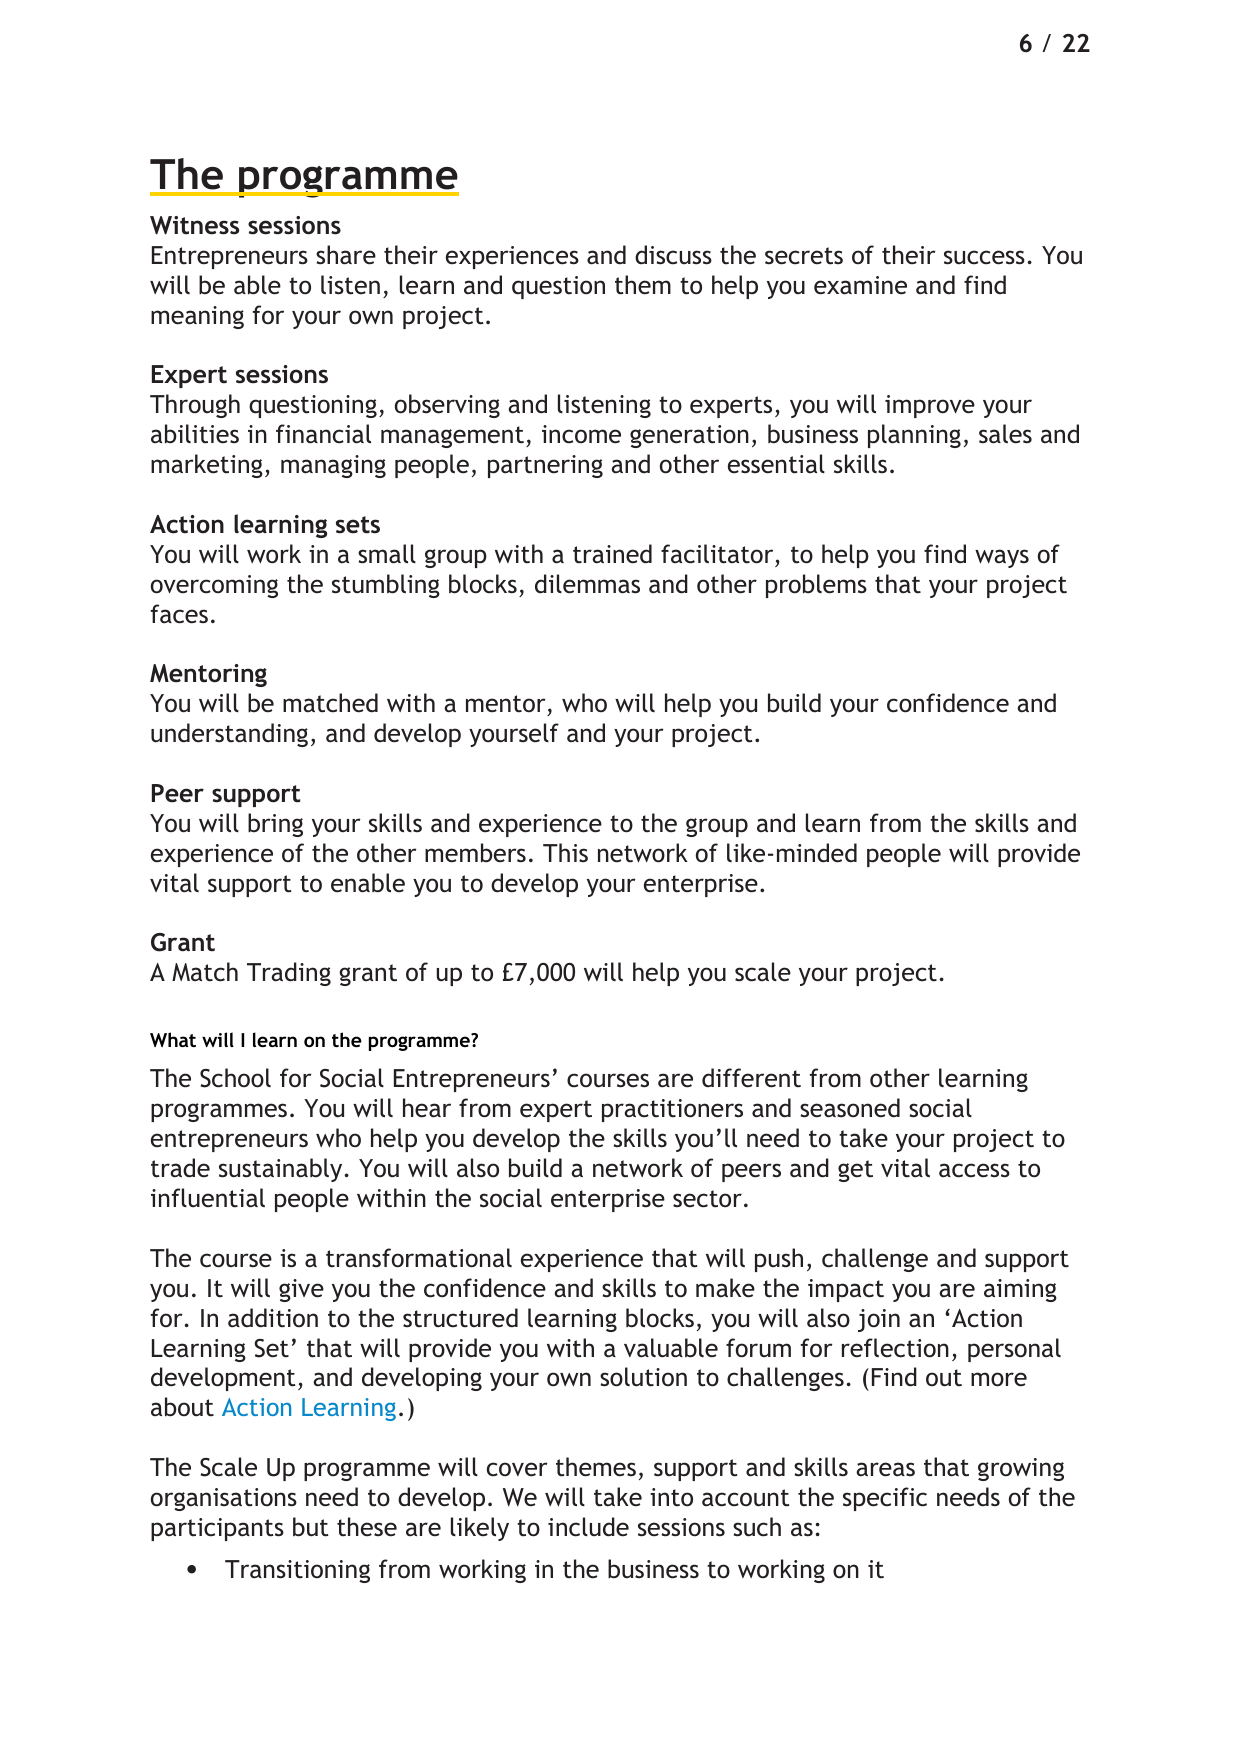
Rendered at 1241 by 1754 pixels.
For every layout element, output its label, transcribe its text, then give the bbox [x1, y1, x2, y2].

text The Scale Up programme will cover themes, support and skills areas that growing organisations need to develop. We will take into account the specific needs of the participants but these are likely to include sessions such as: [150, 1453, 1090, 1542]
text Mentoring [150, 659, 1090, 688]
text You will work in a small group with a trained facilitator, to help you find ways of overcoming the stumbling blocks, dilemmas and other problems that your project faces. [150, 540, 1090, 629]
text A Match Trading grant of up to £7,000 will help you scale your project. [150, 958, 1090, 987]
list Transitioning from working in the business to working on it [187, 1555, 1090, 1584]
text Expert sessions [150, 360, 1090, 389]
text Witness sessions [150, 211, 1090, 240]
text You will bring your skills and experience to the group and learn from the skills and experience of the other members. This network of like-minded people will provide vital support to enable you to develop your enterprise. [150, 809, 1090, 898]
text The School for Social Entrepreneurs’ courses are different from other learning programmes. You will hear from expert practitioners and seasoned social entrepreneurs who help you develop the skills you’ll need to take your project to trade sustainably. You will also build a network of peers and get vital access to influential people within the social enterprise sector. [150, 1064, 1090, 1213]
subtitle The programme [150, 150, 1090, 198]
text Through questioning, observing and listening to experts, you will improve your abilities in financial management, income generation, business planning, sales and marketing, managing people, partnering and other essential skills. [150, 390, 1090, 479]
text Action learning sets [150, 510, 1090, 539]
text Grant [150, 928, 1090, 957]
text You will be matched with a mentor, who will help you build your confidence and understanding, and develop yourself and your project. [150, 689, 1090, 748]
subtitle What will I learn on the programme? [150, 1013, 1090, 1052]
text Entrepreneurs share their experiences and discuss the secrets of their success. You will be able to listen, learn and question them to help you examine and find meaning for your own project. [150, 241, 1090, 330]
text The course is a transformational experience that will push, challenge and support you. It will give you the confidence and skills to make the impact you are aiming for. In addition to the structured learning blocks, you will also join an ‘Action Learning Set’ that will provide you with a valuable forum for reflection, personal development, and developing your own solution to challenges. (Find out more about Action Learning.) [150, 1244, 1090, 1422]
text Peer support [150, 779, 1090, 808]
